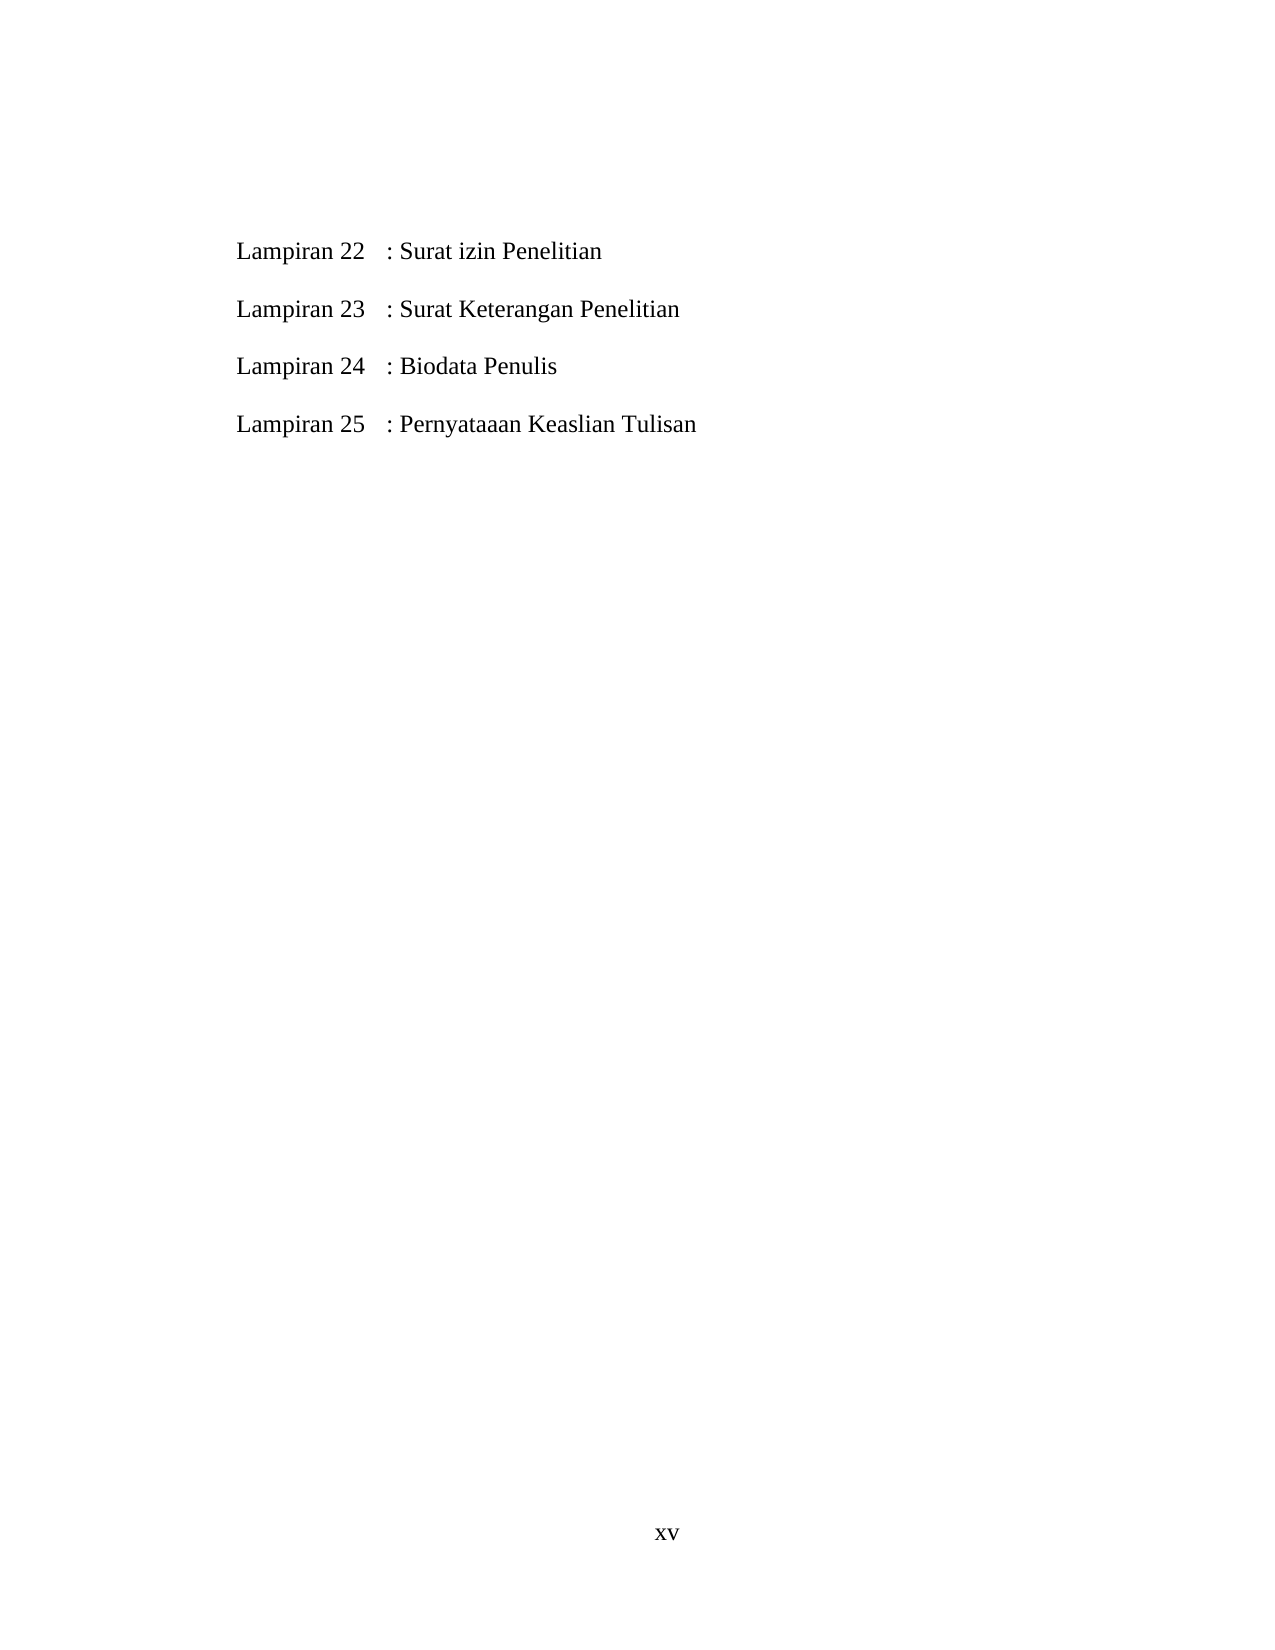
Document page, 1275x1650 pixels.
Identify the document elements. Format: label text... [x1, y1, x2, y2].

text Lampiran 22 : Surat izin Penelitian [236, 236, 1098, 265]
text Lampiran 25 : Pernyataaan Keaslian Tulisan [236, 409, 1098, 437]
text Lampiran 23 : Surat Keterangan Penelitian [236, 294, 1098, 322]
text Lampiran 24 : Biodata Penulis [236, 351, 1098, 380]
